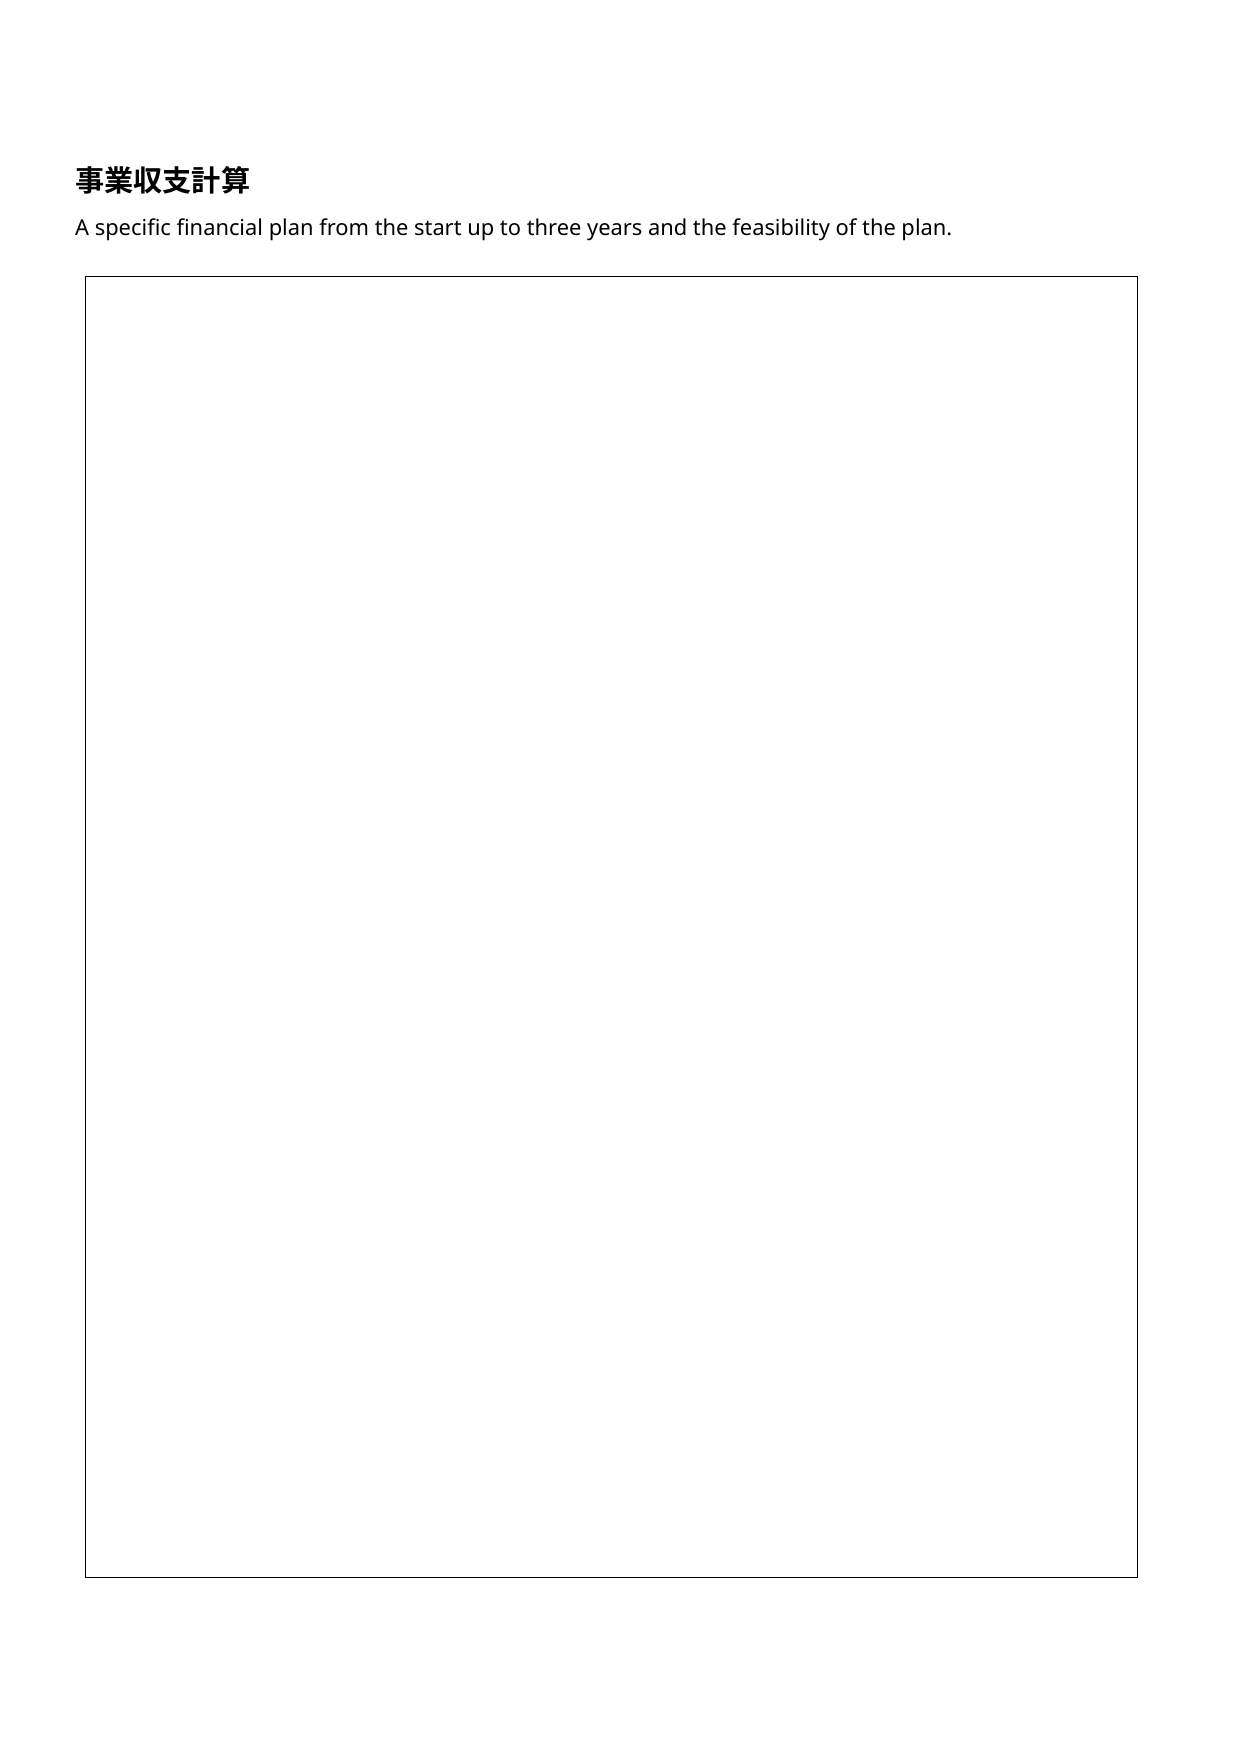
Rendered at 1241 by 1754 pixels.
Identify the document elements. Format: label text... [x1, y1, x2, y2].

table_header [86, 277, 1137, 1577]
text A specific financial plan from the start up to three years and the feasibility of the plan. [75, 211, 1165, 243]
text 事業収支計算 [75, 146, 1165, 211]
